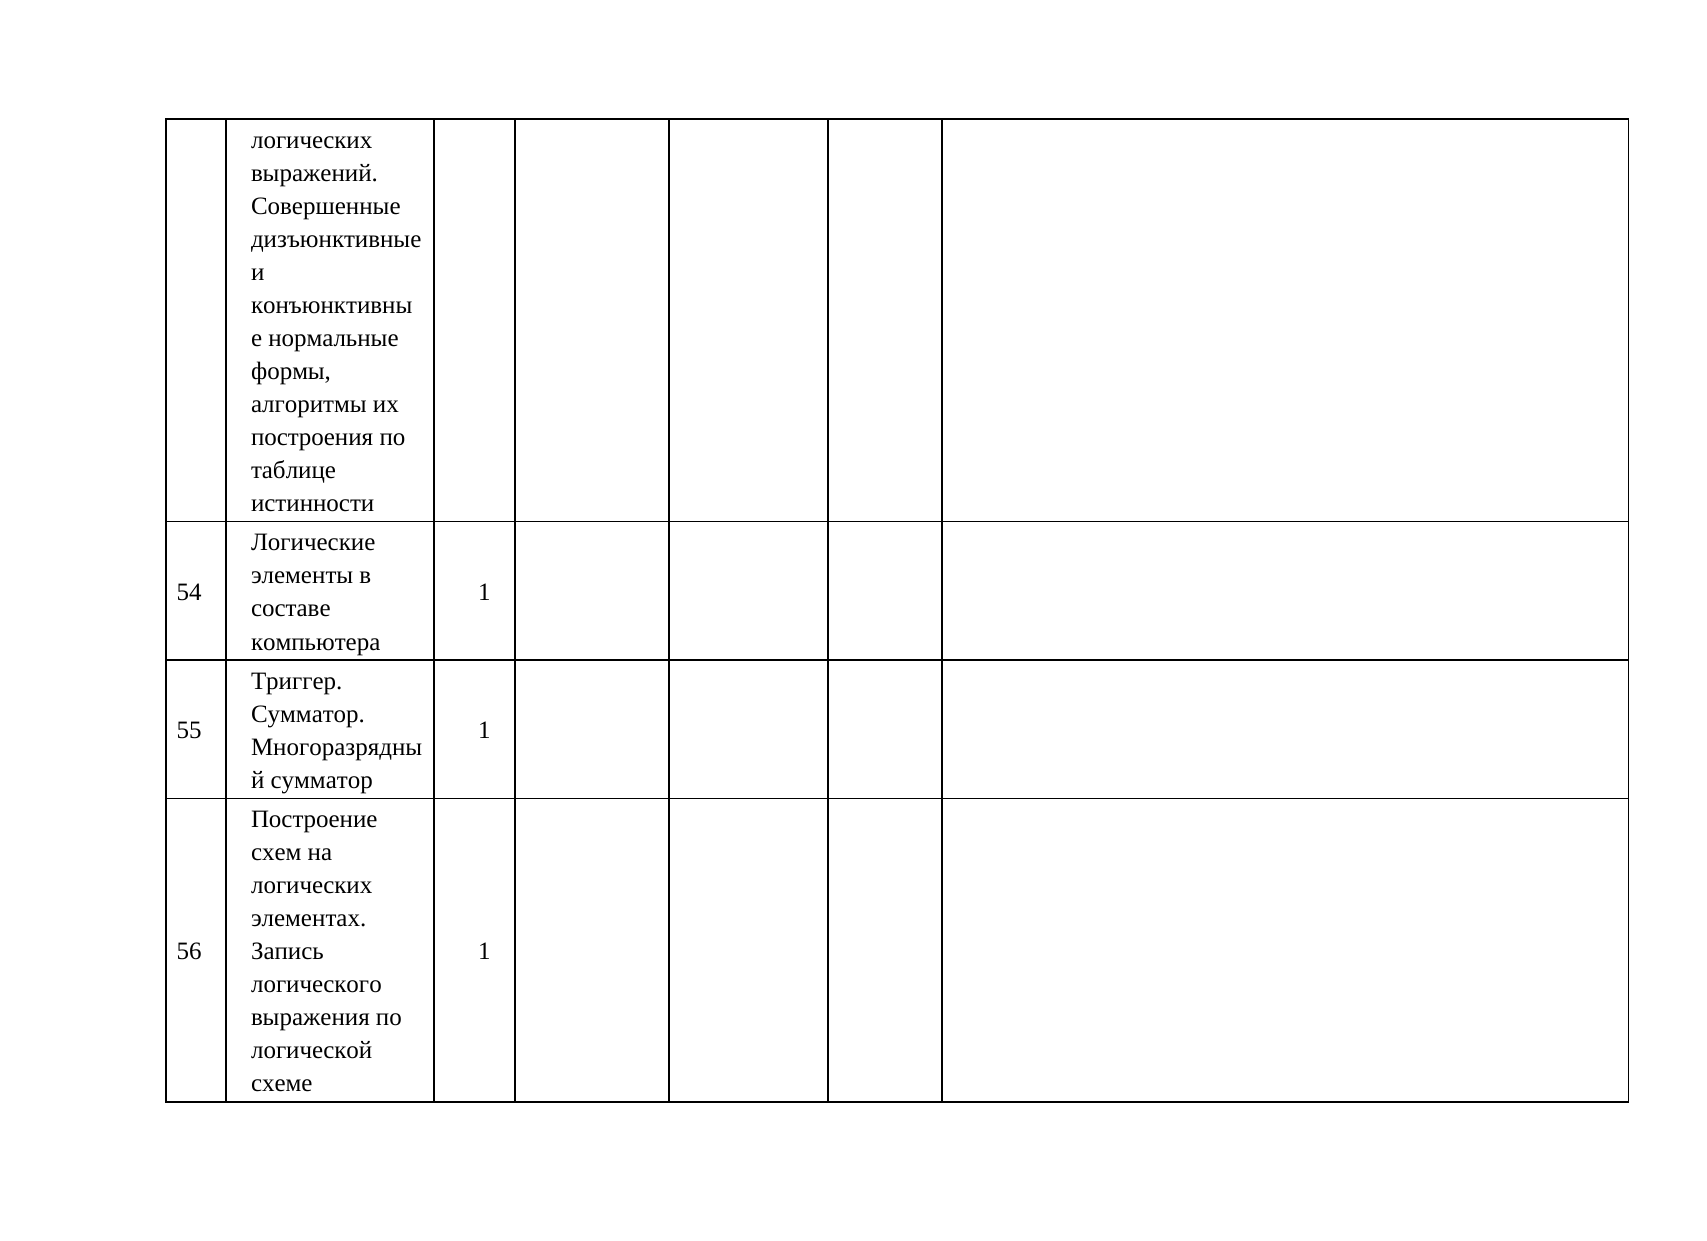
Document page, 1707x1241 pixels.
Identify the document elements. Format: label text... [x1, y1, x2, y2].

table_cell 55 [167, 661, 225, 798]
table_cell [670, 799, 827, 1101]
table_cell 1 [435, 120, 514, 521]
table_cell [943, 522, 1628, 659]
table_cell 56 [167, 799, 225, 1101]
table_cell [829, 522, 941, 659]
table_cell Построение схем на логических элементах. Запись логического выражения по логической схеме [227, 799, 433, 1101]
table_cell [943, 120, 1628, 521]
table_cell 53 [167, 120, 225, 521]
table_cell [516, 120, 668, 521]
table_cell [670, 661, 827, 798]
table_cell [943, 661, 1628, 798]
table_cell [670, 120, 827, 521]
table_cell [829, 661, 941, 798]
table_cell 1 [435, 522, 514, 659]
table_cell 1 [435, 799, 514, 1101]
table_cell [829, 120, 941, 521]
table_cell 1 [435, 661, 514, 798]
table_cell [670, 522, 827, 659]
table_cell 54 [167, 522, 225, 659]
table_cell [516, 661, 668, 798]
table_cell [829, 799, 941, 1101]
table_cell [227, 120, 433, 521]
table_cell [516, 522, 668, 659]
table_cell [943, 799, 1628, 1101]
table_cell Логические элементы в составе компьютера [227, 522, 433, 659]
table_cell [516, 799, 668, 1101]
table_cell Триггер. Сумматор. Многоразрядный сумматор [227, 661, 433, 798]
